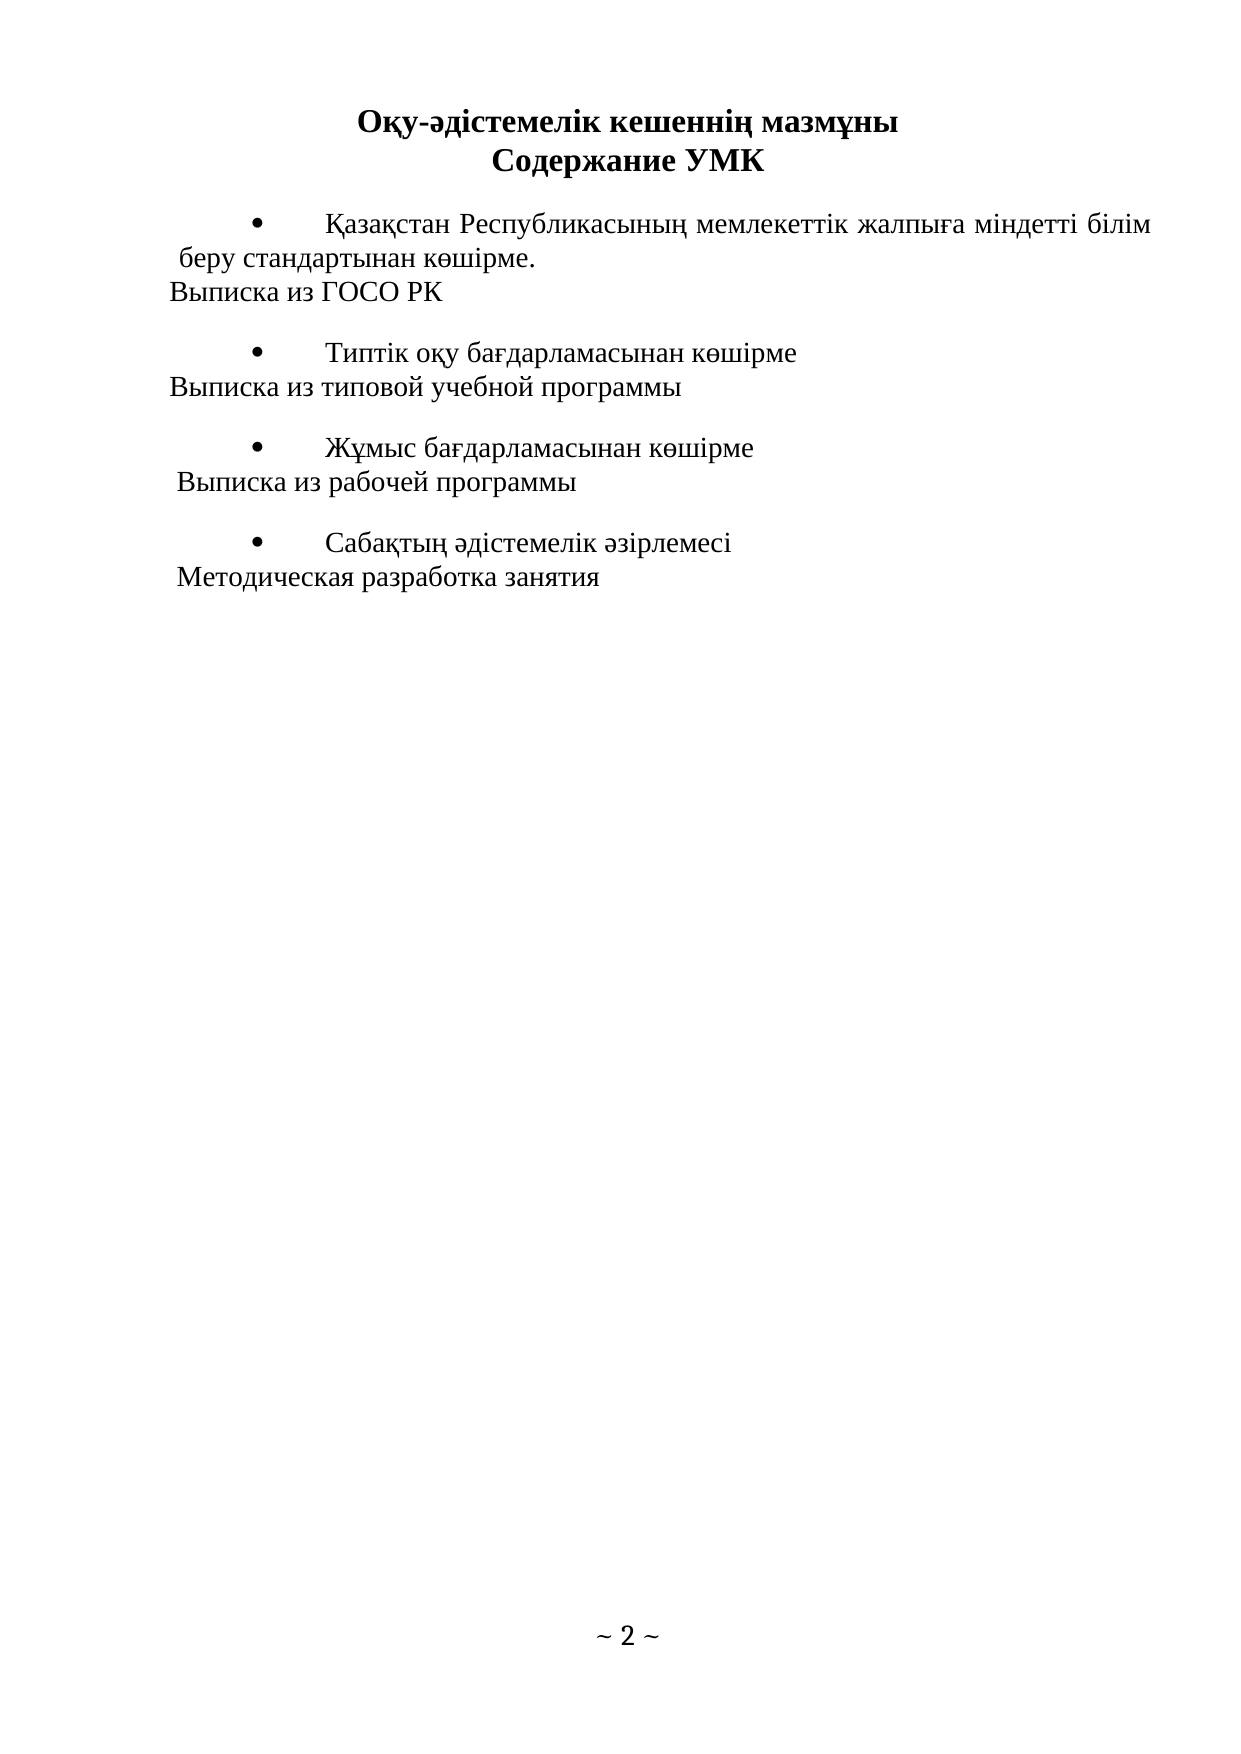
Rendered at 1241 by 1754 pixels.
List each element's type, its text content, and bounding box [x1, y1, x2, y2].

list Сабақтың әдістемелік әзірлемесі [178, 526, 1152, 559]
text Выписка из рабочей программы [44, 464, 1152, 498]
list Типтік оқу бағдарламасынан көшірме [178, 335, 1152, 369]
list Қазақстан Республикасының мемлекеттік жалпыға міндетті білім беру стандартынан көшірме. [178, 206, 1152, 274]
text Выписка из типовой учебной программы [44, 369, 1152, 402]
text Содержание УМК [103, 140, 1152, 178]
text Выписка из ГОСО РК [44, 274, 1152, 307]
text Оқу-әдістемелік кешеннің мазмұны [103, 102, 1152, 140]
list Жұмыс бағдарламасынан көшірме [178, 430, 1152, 464]
text Методическая разработка занятия [44, 559, 1152, 593]
